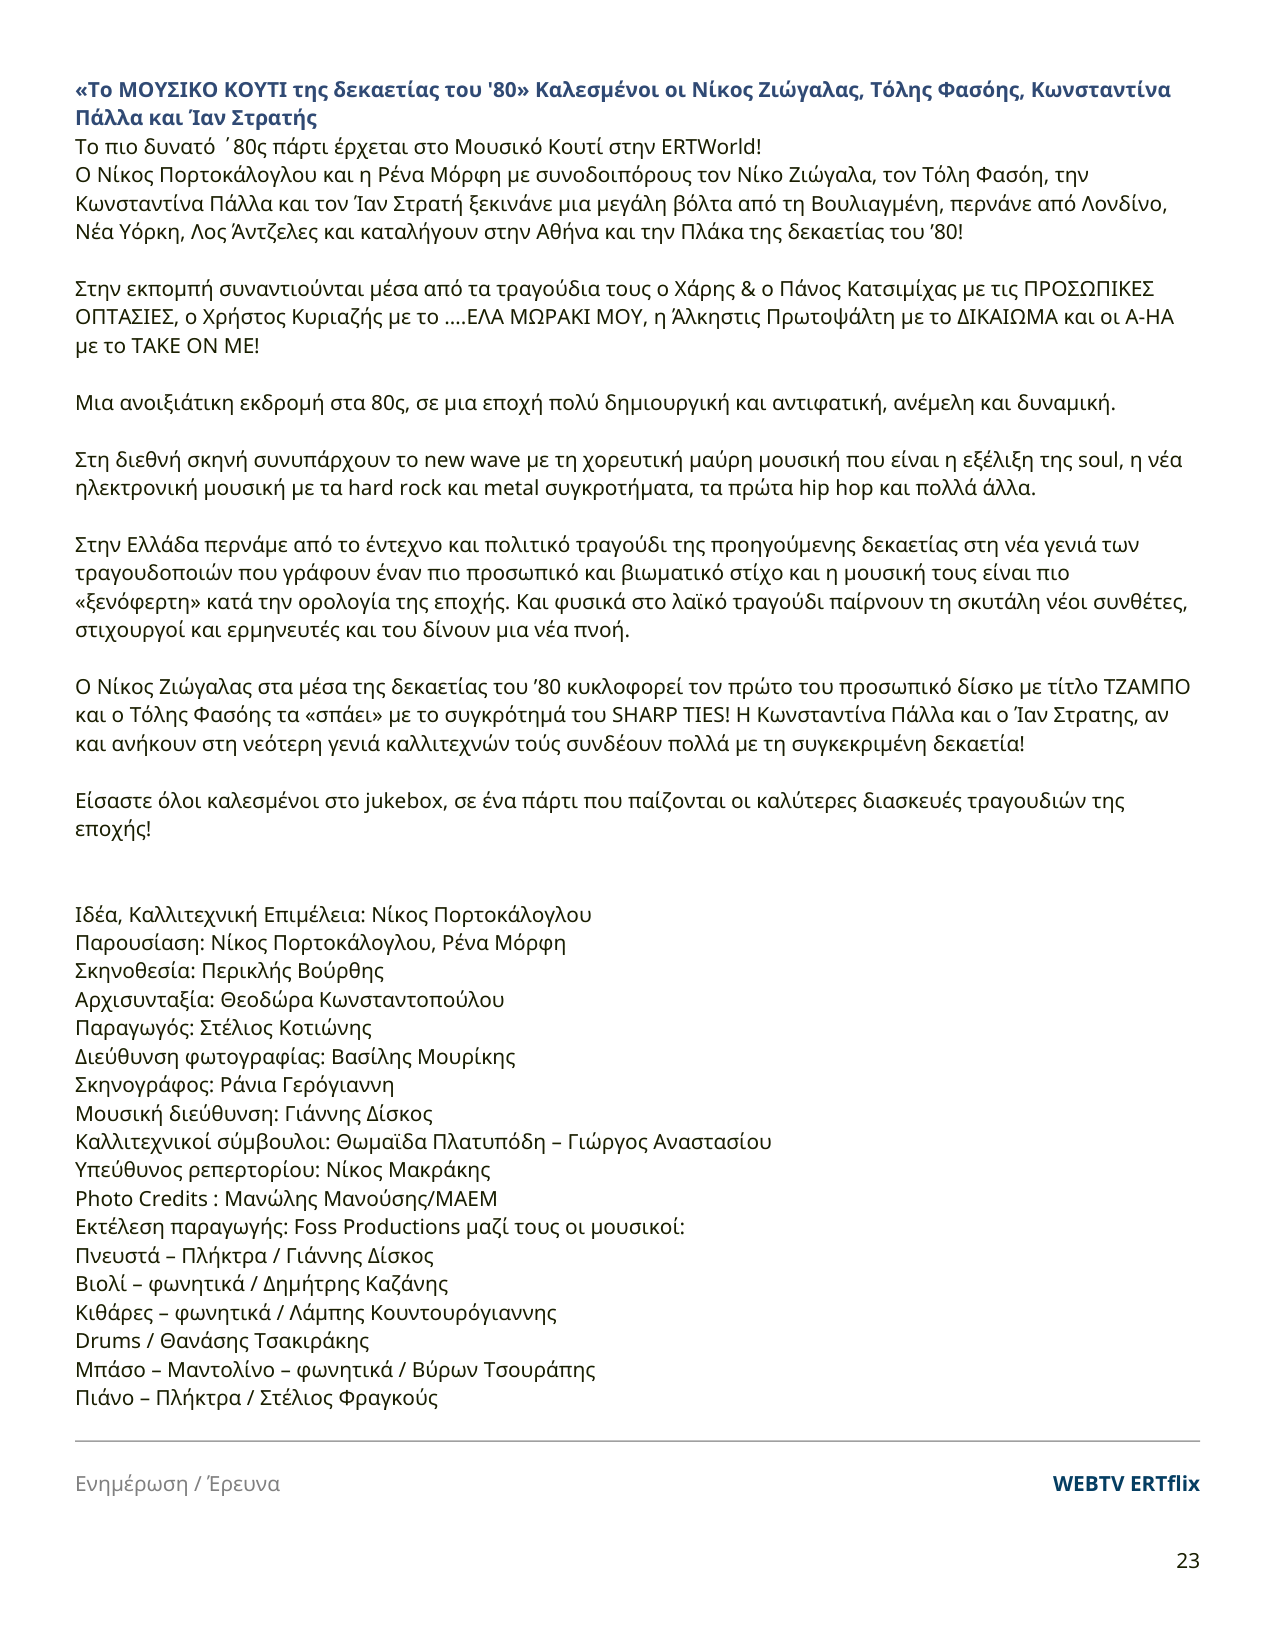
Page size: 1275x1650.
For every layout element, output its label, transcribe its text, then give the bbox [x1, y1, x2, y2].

table_header WEBTV ERTflix [638, 1469, 1200, 1497]
text Ιδέα, Kαλλιτεχνική Επιμέλεια: Νίκος Πορτοκάλογλου Παρουσίαση: Νίκος Πορτοκάλογλου, Ρένα Μόρφη Σκηνοθεσία: Περικλής Βούρθης Αρχισυνταξία: Θεοδώρα Κωνσταντοπούλου Παραγωγός: Στέλιος Κοτιώνης Διεύθυνση φωτογραφίας: Βασίλης Μουρίκης Σκηνογράφος: Ράνια Γερόγιαννη Μουσική διεύθυνση: Γιάννης Δίσκος Καλλιτεχνικοί σύμβουλοι: Θωμαϊδα Πλατυπόδη – Γιώργος Αναστασίου Υπεύθυνος ρεπερτορίου: Νίκος Μακράκης Photo Credits : Μανώλης Μανούσης/ΜΑΕΜ Εκτέλεση παραγωγής: Foss Productions μαζί τους οι μουσικοί: Πνευστά – Πλήκτρα / Γιάννης Δίσκος Βιολί – φωνητικά / Δημήτρης Καζάνης Κιθάρες – φωνητικά / Λάμπης Κουντουρόγιαννης Drums / Θανάσης Τσακιράκης Μπάσο – Μαντολίνο – φωνητικά / Βύρων Τσουράπης Πιάνο – Πλήκτρα / Στέλιος Φραγκούς [75, 843, 1200, 1440]
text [75, 75, 1200, 132]
text Το πιο δυνατό ΄80ς πάρτι έρχεται στο Μουσικό Κουτί στην ERTWorld! Ο Νίκος Πορτοκάλογλου και η Ρένα Μόρφη με συνοδοιπόρους τον Νίκο Ζιώγαλα, τον Τόλη Φασόη, την Κωνσταντίνα Πάλλα και τον Ίαν Στρατή ξεκινάνε μια μεγάλη βόλτα από τη Βουλιαγμένη, περνάνε από Λονδίνο, Νέα Υόρκη, Λος Άντζελες και καταλήγουν στην Αθήνα και την Πλάκα της δεκαετίας του ’80! Στην εκπομπή συναντιούνται μέσα από τα τραγούδια τους ο Χάρης & ο Πάνος Κατσιμίχας με τις ΠΡΟΣΩΠΙΚΕΣ ΟΠΤΑΣΙΕΣ, ο Χρήστος Κυριαζής με το ….ΕΛΑ ΜΩΡΑΚΙ ΜΟΥ, η Άλκηστις Πρωτοψάλτη με το ΔΙΚΑΙΩΜΑ και οι A-HA με το TAKE ON ME! Μια ανοιξιάτικη εκδρομή στα 80ς, σε μια εποχή πολύ δημιουργική και αντιφατική, ανέμελη και δυναμική. Στη διεθνή σκηνή συνυπάρχουν το new wave με τη χορευτική μαύρη μουσική που είναι η εξέλιξη της soul, η νέα ηλεκτρονική μουσική με τα hard rock και metal συγκροτήματα, τα πρώτα hip hop και πολλά άλλα. Στην Ελλάδα περνάμε από το έντεχνο και πολιτικό τραγούδι της προηγούμενης δεκαετίας στη νέα γενιά των τραγουδοποιών που γράφουν έναν πιο προσωπικό και βιωματικό στίχο και η μουσική τους είναι πιο «ξενόφερτη» κατά την ορολογία της εποχής. Και φυσικά στο λαϊκό τραγούδι παίρνουν τη σκυτάλη νέοι συνθέτες, στιχουργοί και ερμηνευτές και του δίνουν μια νέα πνοή. Ο Νίκος Ζιώγαλας στα μέσα της δεκαετίας του ’80 κυκλοφορεί τον πρώτο του προσωπικό δίσκο με τίτλο ΤΖΑΜΠΟ και ο Τόλης Φασόης τα «σπάει» με το συγκρότημά του SHARP TIES! Η Κωνσταντίνα Πάλλα και ο Ίαν Στρατης, αν και ανήκουν στη νεότερη γενιά καλλιτεχνών τούς συνδέουν πολλά με τη συγκεκριμένη δεκαετία! Είσαστε όλοι καλεσμένοι στο jukebox, σε ένα πάρτι που παίζονται οι καλύτερες διασκευές τραγουδιών της εποχής! [75, 132, 1200, 843]
table_header Ενημέρωση / Έρευνα [75, 1469, 637, 1497]
